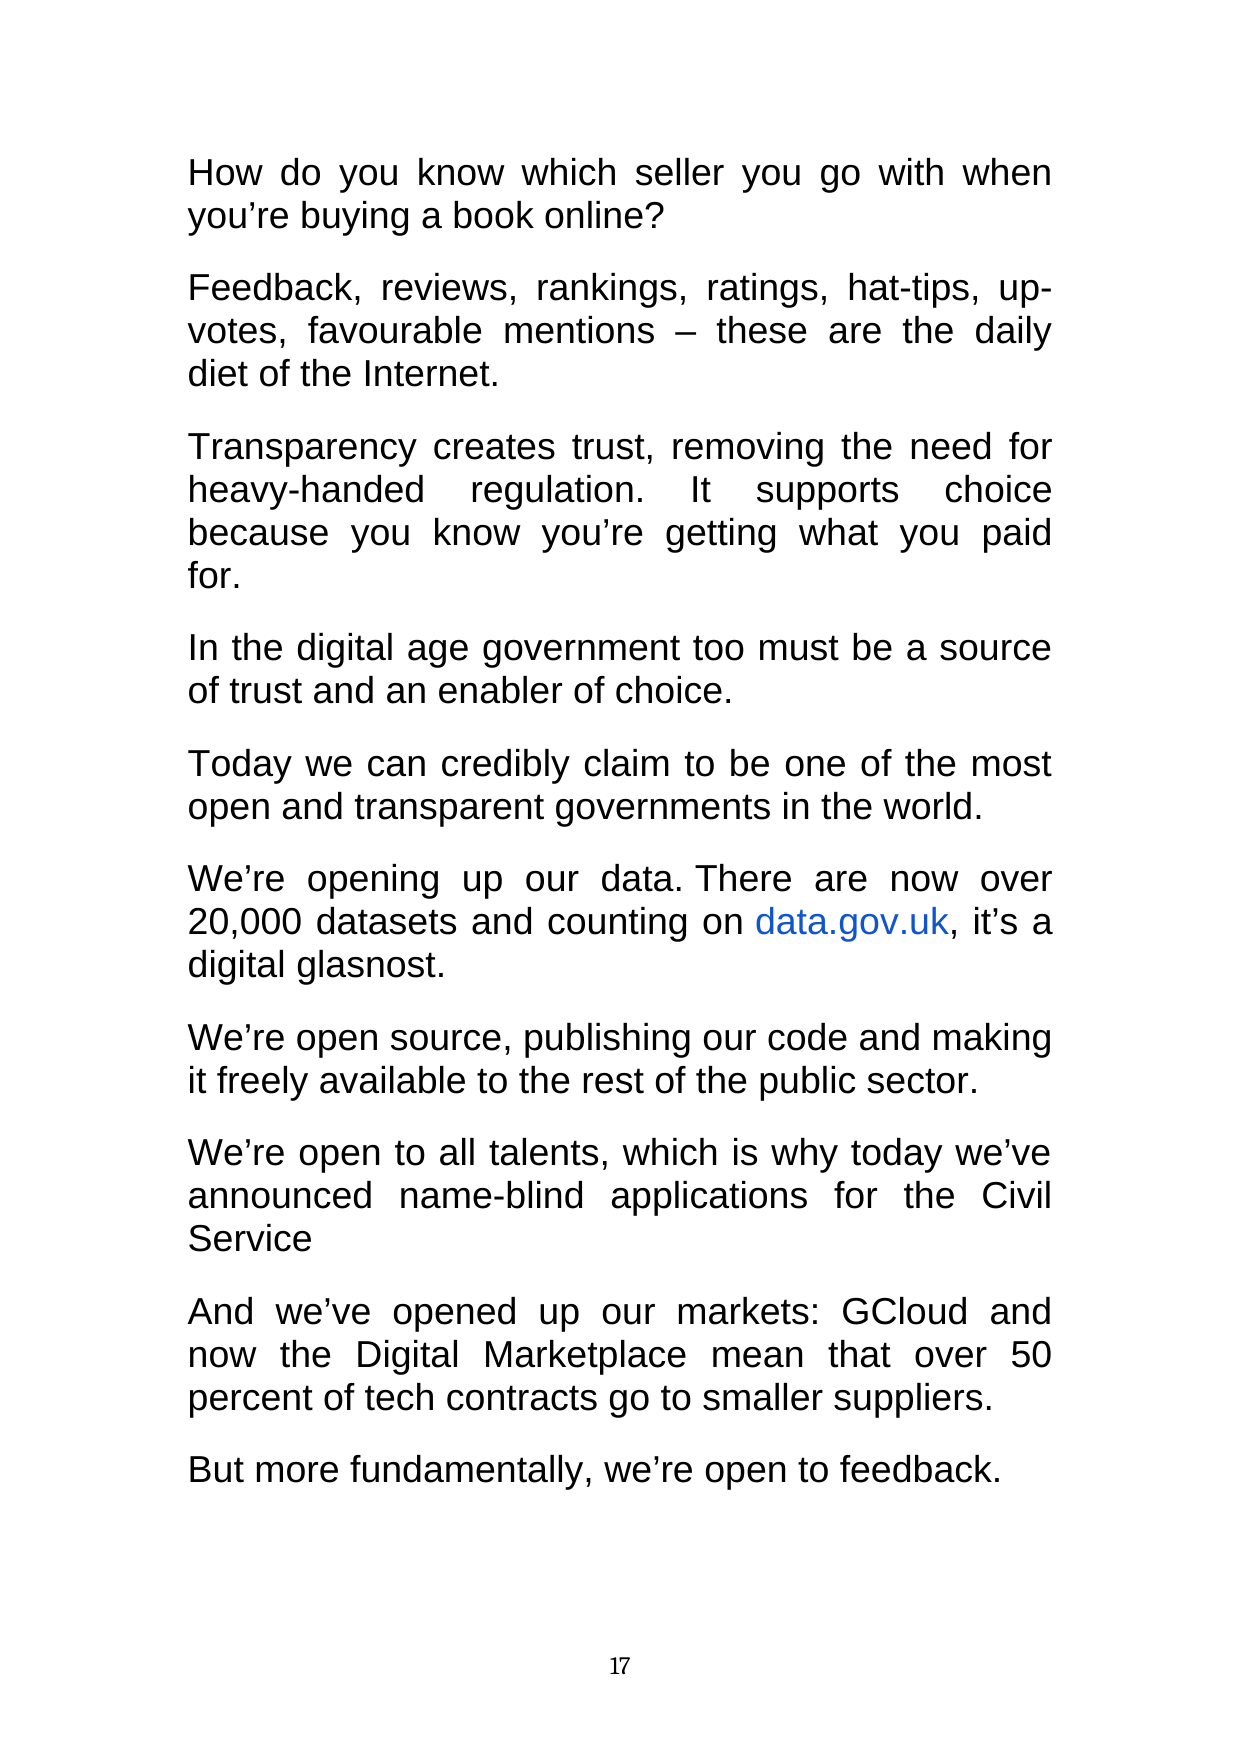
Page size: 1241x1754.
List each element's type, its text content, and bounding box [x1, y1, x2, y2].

text We’re open source, publishing our code and making it freely available to the rest of the public sector. [187, 1015, 1053, 1101]
text Feedback, reviews, rankings, ratings, hat-tips, up-votes, favourable mentions – these are the daily diet of the Internet. [187, 265, 1053, 395]
text In the digital age government too must be a source of trust and an enabler of choice. [187, 626, 1053, 712]
text How do you know which seller you go with when you’re buying a book online? [187, 150, 1053, 236]
text And we’ve opened up our markets: GCloud and now the Digital Marketplace mean that over 50 percent of tech contracts go to smaller suppliers. [187, 1289, 1053, 1418]
text We’re opening up our data. There are now over 20,000 datasets and counting on data.gov.uk, it’s a digital glasnost. [187, 856, 1053, 986]
text Today we can credibly claim to be one of the most open and transparent governments in the world. [187, 741, 1053, 827]
text We’re open to all talents, which is why today we’ve announced name-blind applications for the Civil Service [187, 1130, 1053, 1260]
text Transparency creates trust, removing the need for heavy-handed regulation. It supports choice because you know you’re getting what you paid for. [187, 424, 1053, 596]
text But more fundamentally, we’re open to feedback. [187, 1447, 1053, 1491]
